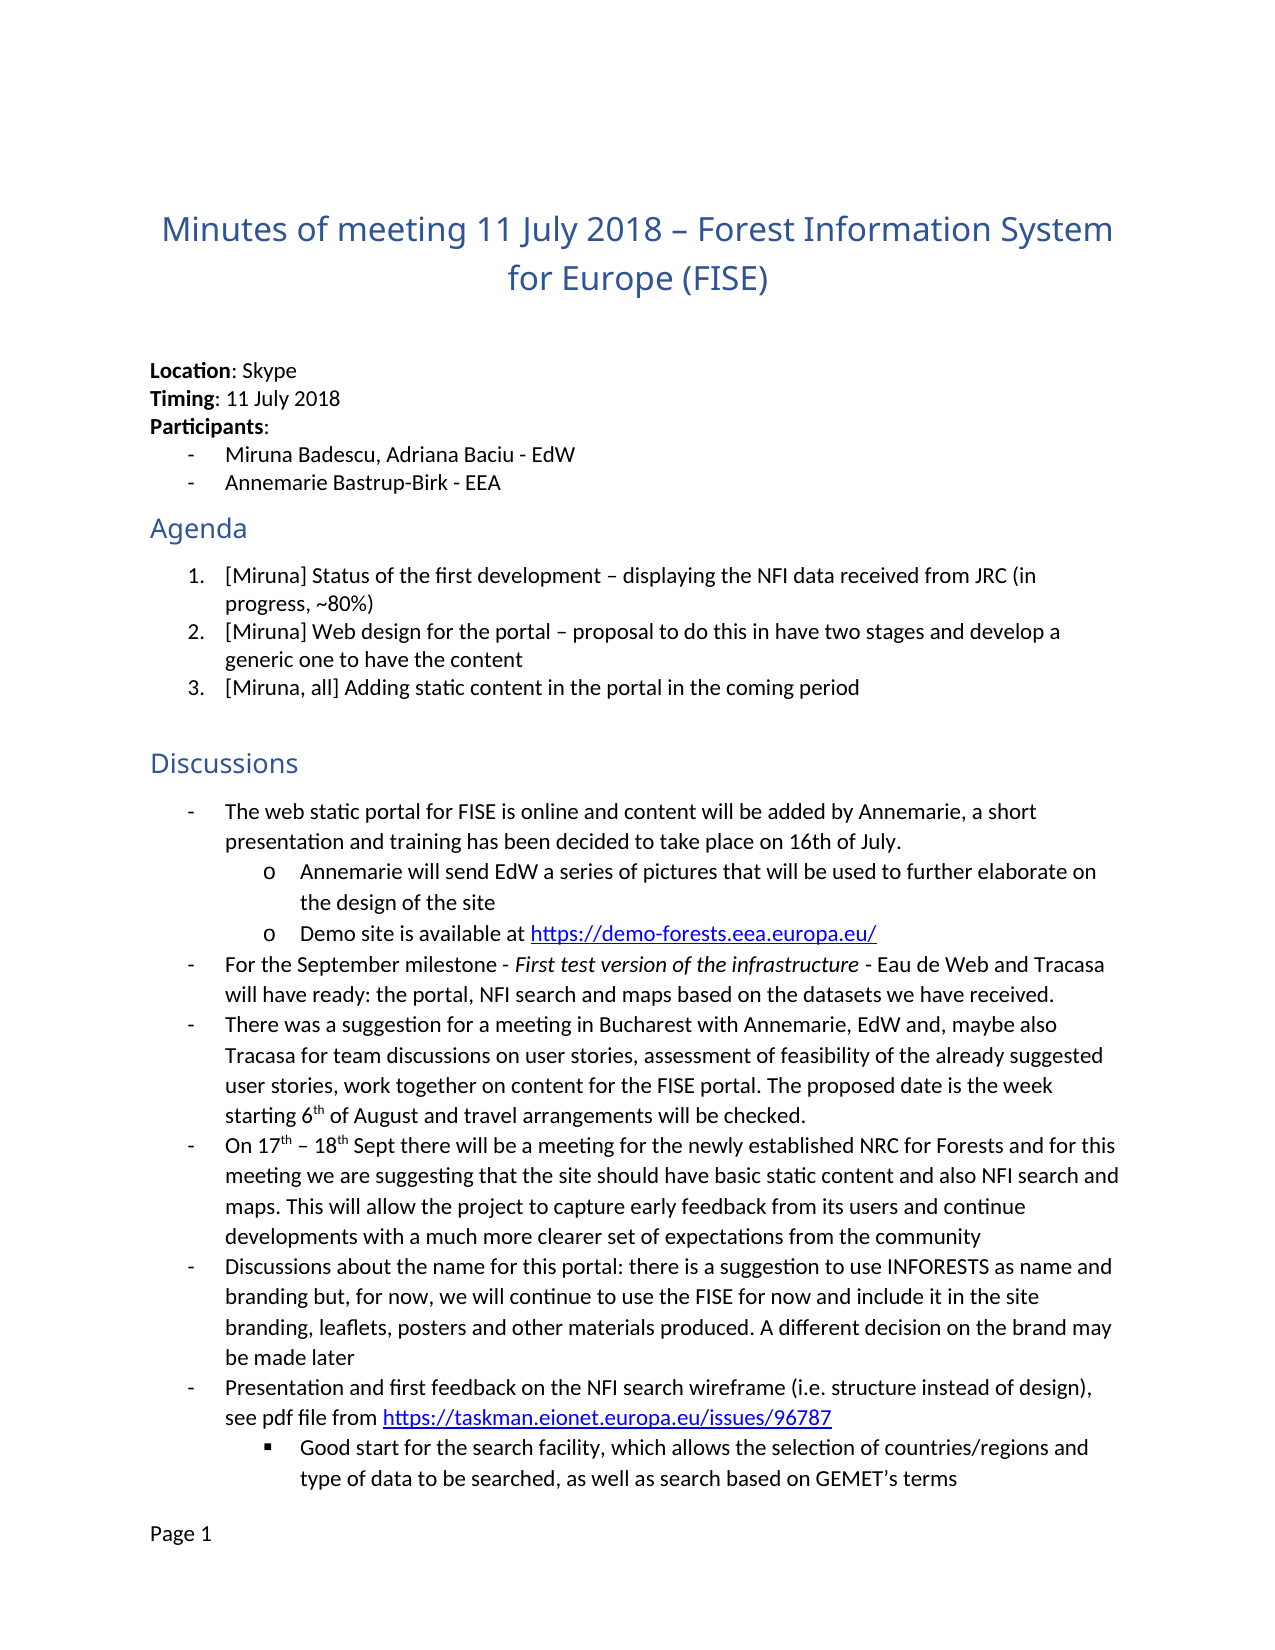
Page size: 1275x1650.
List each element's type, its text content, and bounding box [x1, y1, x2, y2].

list Annemarie Bastrup-Birk - EEA [187, 468, 1125, 497]
text Location: Skype [150, 356, 1125, 384]
list For the September milestone - First test version of the infrastructure - Eau de Web and Tracasa will have ready: the portal, NFI search and maps based on the datasets we have received. [187, 950, 1125, 1008]
list Discussions about the name for this portal: there is a suggestion to use INFORESTS as name and branding but, for now, we will continue to use the FISE for now and include it in the site branding, leaflets, posters and other materials produced. A different decision on the brand may be made later [187, 1252, 1125, 1371]
list Presentation and first feedback on the NFI search wireframe (i.e. structure instead of design), see pdf file from https://taskman.eionet.europa.eu/issues/96787 [187, 1373, 1125, 1431]
list Miruna Badescu, Adriana Baciu - EdW [187, 441, 1125, 468]
list There was a suggestion for a meeting in Bucharest with Annemarie, EdW and, maybe also Tracasa for team discussions on user stories, assessment of feasibility of the already suggested user stories, work together on content for the FISE portal. The proposed date is the week starting 6th of August and travel arrangements will be checked. [187, 1011, 1125, 1129]
list The web static portal for FISE is online and content will be added by Annemarie, a short presentation and training has been decided to take place on 16th of July. [187, 797, 1125, 855]
list [Miruna, all] Adding static content in the portal in the coming period [187, 673, 1125, 701]
text Timing: 11 July 2018 [150, 384, 1125, 412]
subtitle Agenda [150, 509, 1125, 546]
list Good start for the search facility, which allows the selection of countries/regions and type of data to be searched, as well as search based on GEMET’s terms [262, 1433, 1125, 1492]
list [Miruna] Status of the first development – displaying the NFI data received from JRC (in progress, ~80%) [187, 561, 1125, 617]
text Participants: [150, 412, 1125, 441]
list Annemarie will send EdW a series of pictures that will be used to further elaborate on the design of the site [262, 857, 1125, 917]
list Demo site is available at https://demo-forests.eea.europa.eu/ [262, 919, 1125, 948]
subtitle Minutes of meeting 11 July 2018 – Forest Information System for Europe (FISE) [150, 206, 1125, 300]
list On 17th – 18th Sept there will be a meeting for the newly established NRC for Forests and for this meeting we are suggesting that the site should have basic static content and also NFI search and maps. This will allow the project to capture early feedback from its users and continue developments with a much more clearer set of expectations from the community [187, 1131, 1125, 1250]
subtitle Discussions [150, 744, 1125, 781]
list [Miruna] Web design for the portal – proposal to do this in have two stages and develop a generic one to have the content [187, 617, 1125, 673]
